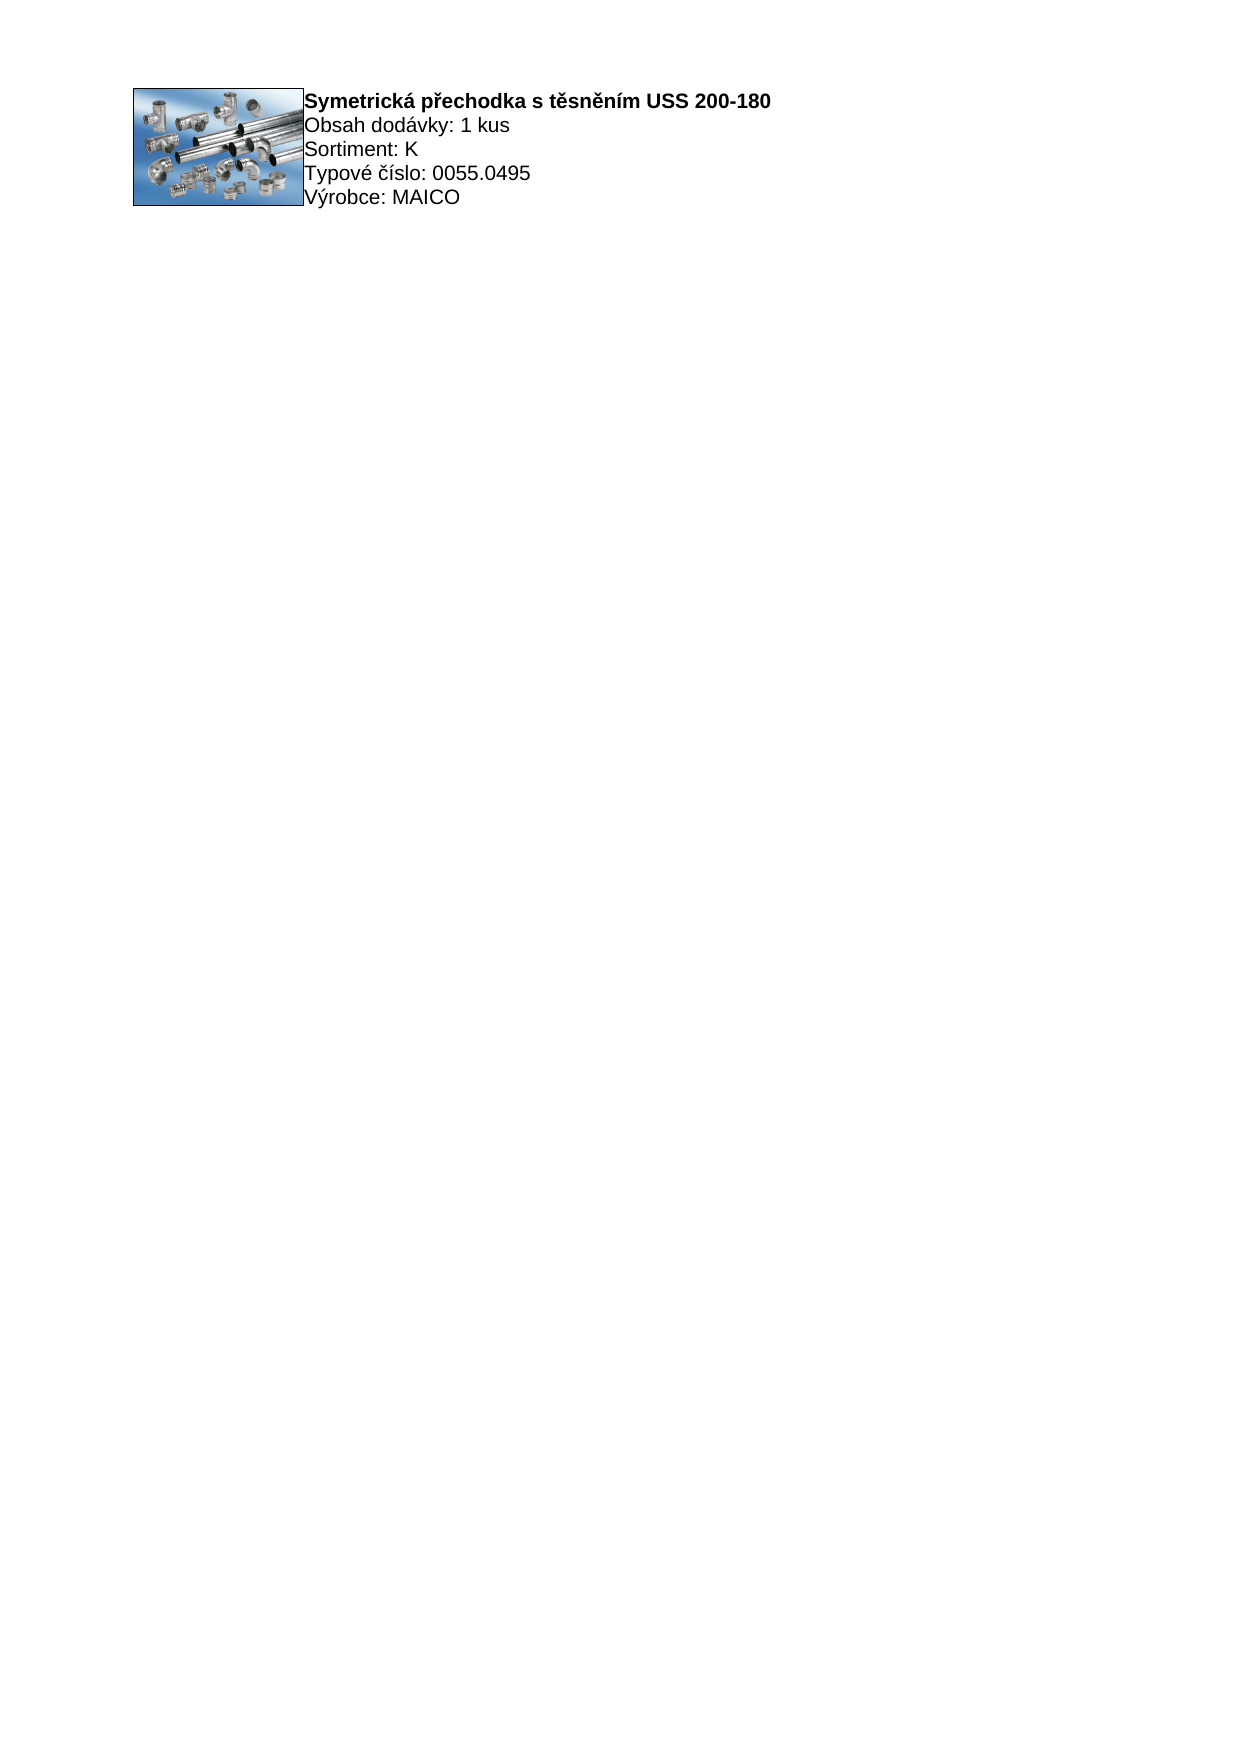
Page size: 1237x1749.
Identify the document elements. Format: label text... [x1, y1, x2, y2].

picture [134, 89, 303, 205]
text Symetrická přechodka s těsněním USS 200-180Obsah dodávky: 1 kusSortiment: K Typové číslo: 0055.0495Výrobce: MAICO [133, 89, 1148, 208]
